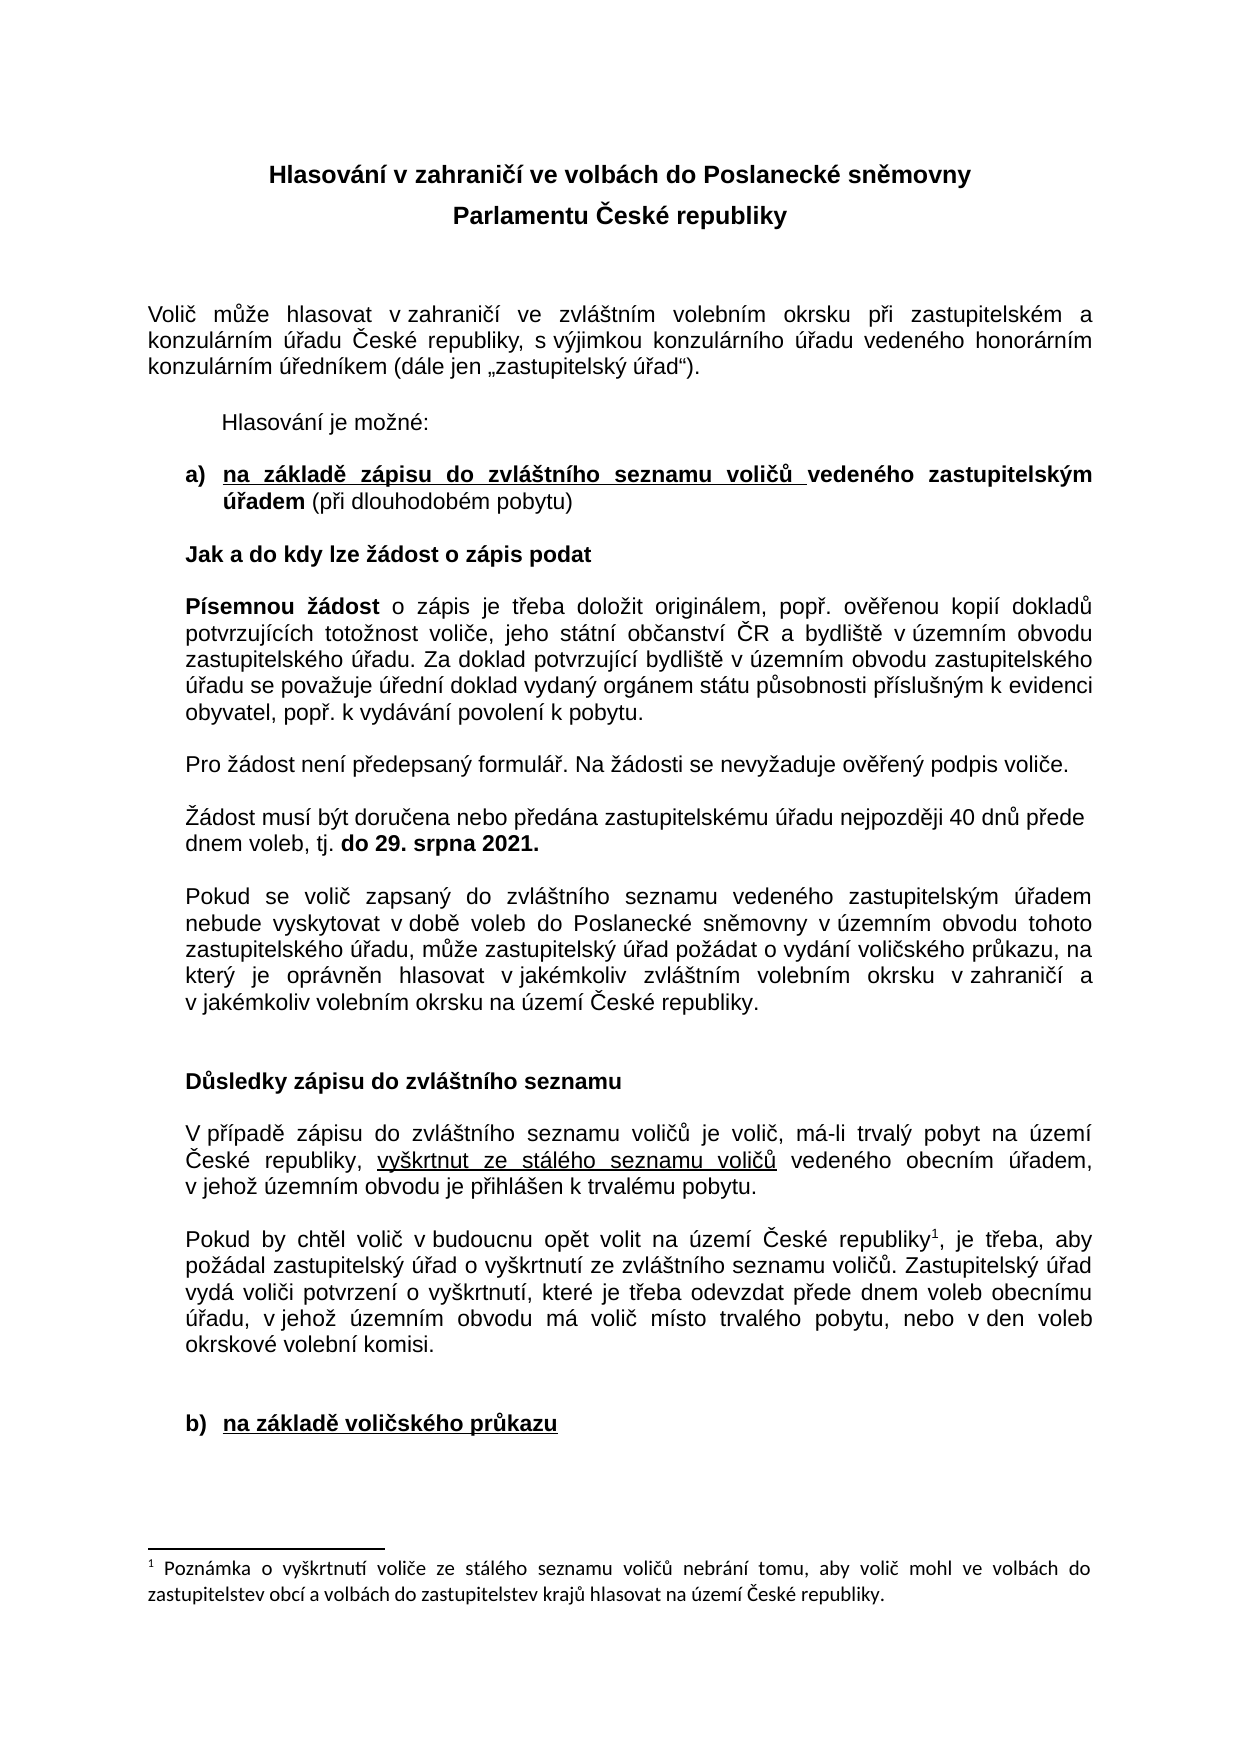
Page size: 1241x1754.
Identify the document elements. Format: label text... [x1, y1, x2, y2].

text Žádost musí být doručena nebo předána zastupitelskému úřadu nejpozději 40 dnů přede dnem voleb, tj. do 29. srpna 2021. [185, 804, 1093, 857]
list na základě voličského průkazu [185, 1410, 1093, 1437]
text V případě zápisu do zvláštního seznamu voličů je volič, má-li trvalý pobyt na území České republiky, vyškrtnut ze stálého seznamu voličů vedeného obecním úřadem, v jehož územním obvodu je přihlášen k trvalému pobytu. [185, 1120, 1093, 1199]
text Písemnou žádost o zápis je třeba doložit originálem, popř. ověřenou kopií dokladů potvrzujících totožnost voliče, jeho státní občanství ČR a bydliště v územním obvodu zastupitelského úřadu. Za doklad potvrzující bydliště v územním obvodu zastupitelského úřadu se považuje úřední doklad vydaný orgánem státu působnosti příslušným k evidenci obyvatel, popř. k vydávání povolení k pobytu. [185, 593, 1093, 725]
text Pokud se volič zapsaný do zvláštního seznamu vedeného zastupitelským úřadem nebude vyskytovat v době voleb do Poslanecké sněmovny v územním obvodu tohoto zastupitelského úřadu, může zastupitelský úřad požádat o vydání voličského průkazu, na který je oprávněn hlasovat v jakémkoliv zvláštním volebním okrsku v zahraničí a v jakémkoliv volebním okrsku na území České republiky. [185, 883, 1093, 1015]
text Pro žádost není předepsaný formulář. Na žádosti se nevyžaduje ověřený podpis voliče. [185, 751, 1093, 778]
text Pokud by chtěl volič v budoucnu opět volit na území České republiky, je třeba, aby požádal zastupitelský úřad o vyškrtnutí ze zvláštního seznamu voličů. Zastupitelský úřad vydá voliči potvrzení o vyškrtnutí, které je třeba odevzdat přede dnem voleb obecnímu úřadu, v jehož územním obvodu má volič místo trvalého pobytu, nebo v den voleb okrskové volební komisi. [185, 1226, 1093, 1357]
text Hlasování v zahraničí ve volbách do Poslanecké sněmovny [148, 160, 1093, 189]
text Parlamentu České republiky [148, 201, 1093, 230]
text Volič může hlasovat v zahraničí ve zvláštním volebním okrsku při zastupitelském a konzulárním úřadu České republiky, s výjimkou konzulárního úřadu vedeného honorárním konzulárním úředníkem (dále jen „zastupitelský úřad“). [148, 301, 1093, 379]
text Důsledky zápisu do zvláštního seznamu [185, 1068, 1093, 1094]
text Hlasování je možné: [148, 409, 1093, 435]
text Jak a do kdy lze žádost o zápis podat [148, 541, 1093, 567]
list na základě zápisu do zvláštního seznamu voličů vedeného zastupitelským úřadem (při dlouhodobém pobytu) [185, 461, 1093, 514]
